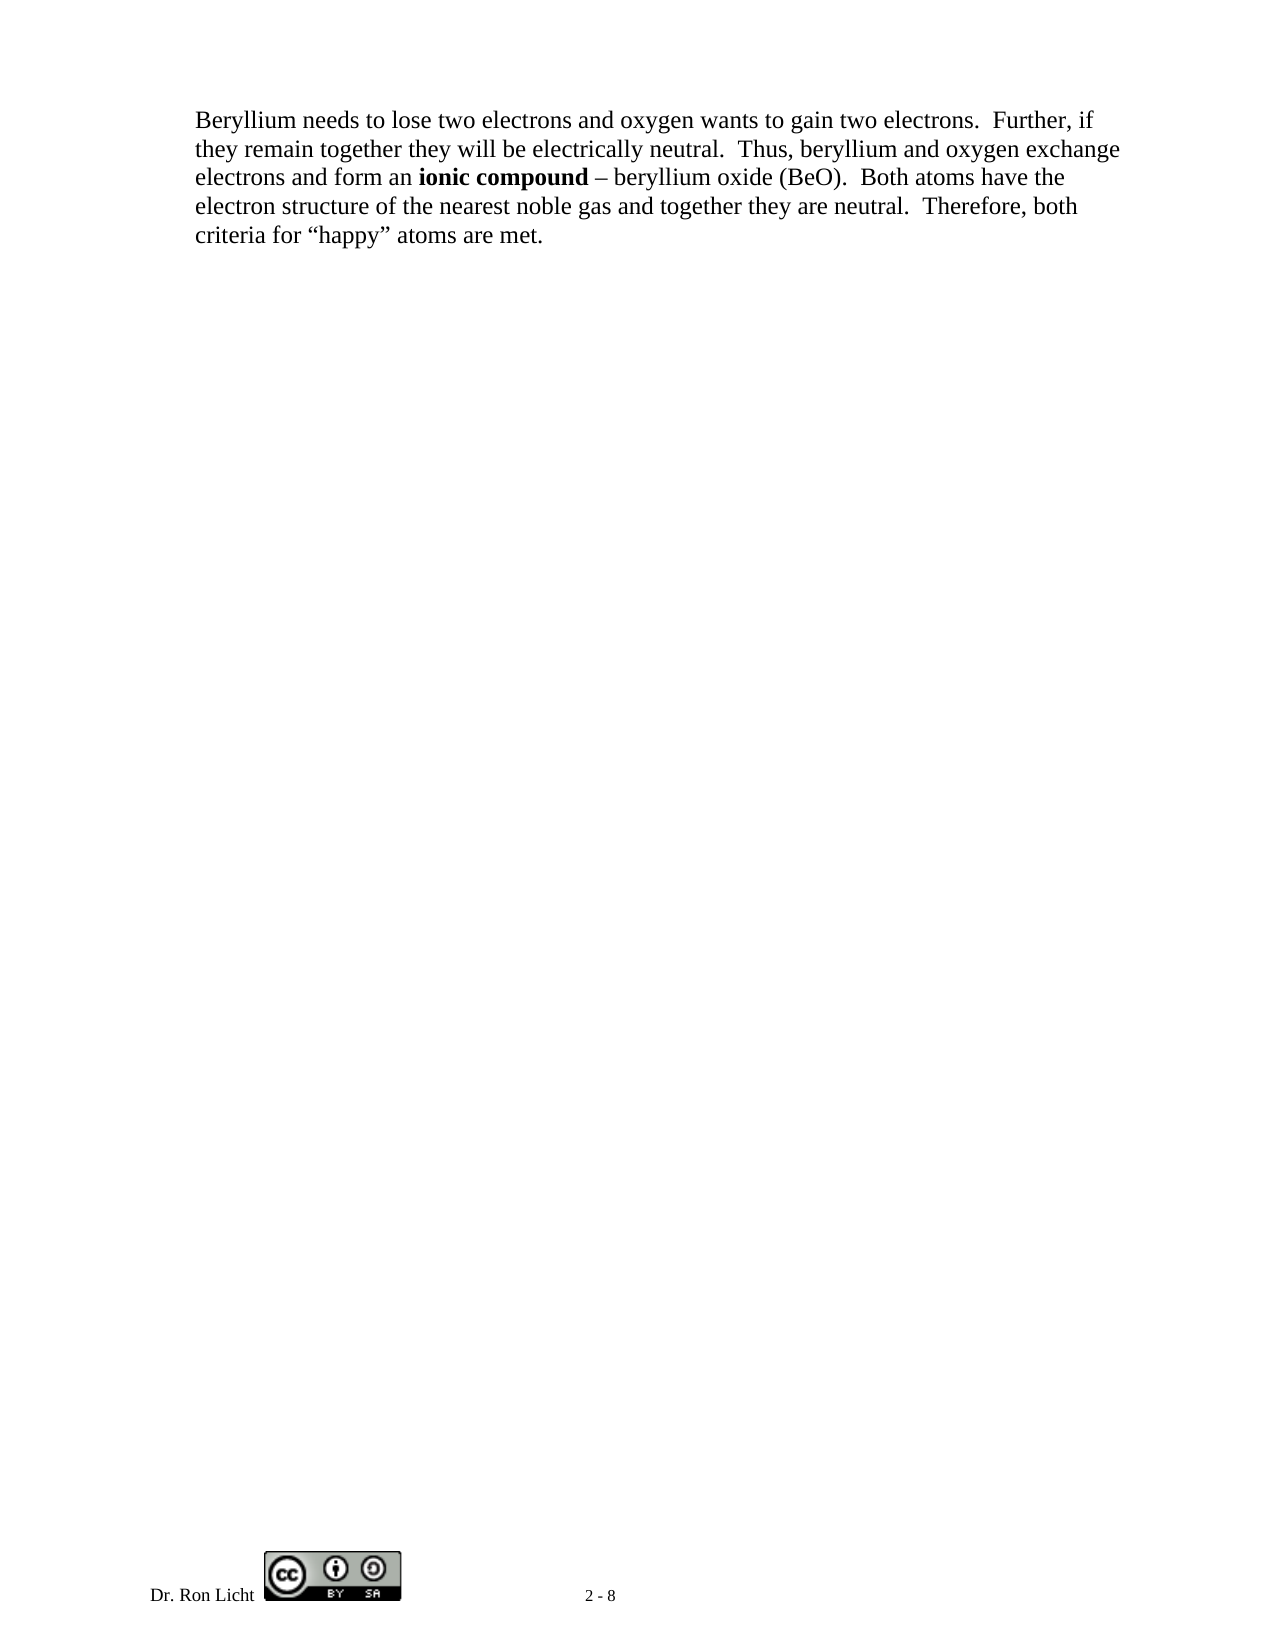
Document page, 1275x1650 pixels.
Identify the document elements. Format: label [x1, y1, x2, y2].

text [150, 105, 1125, 249]
picture [264, 1551, 402, 1601]
